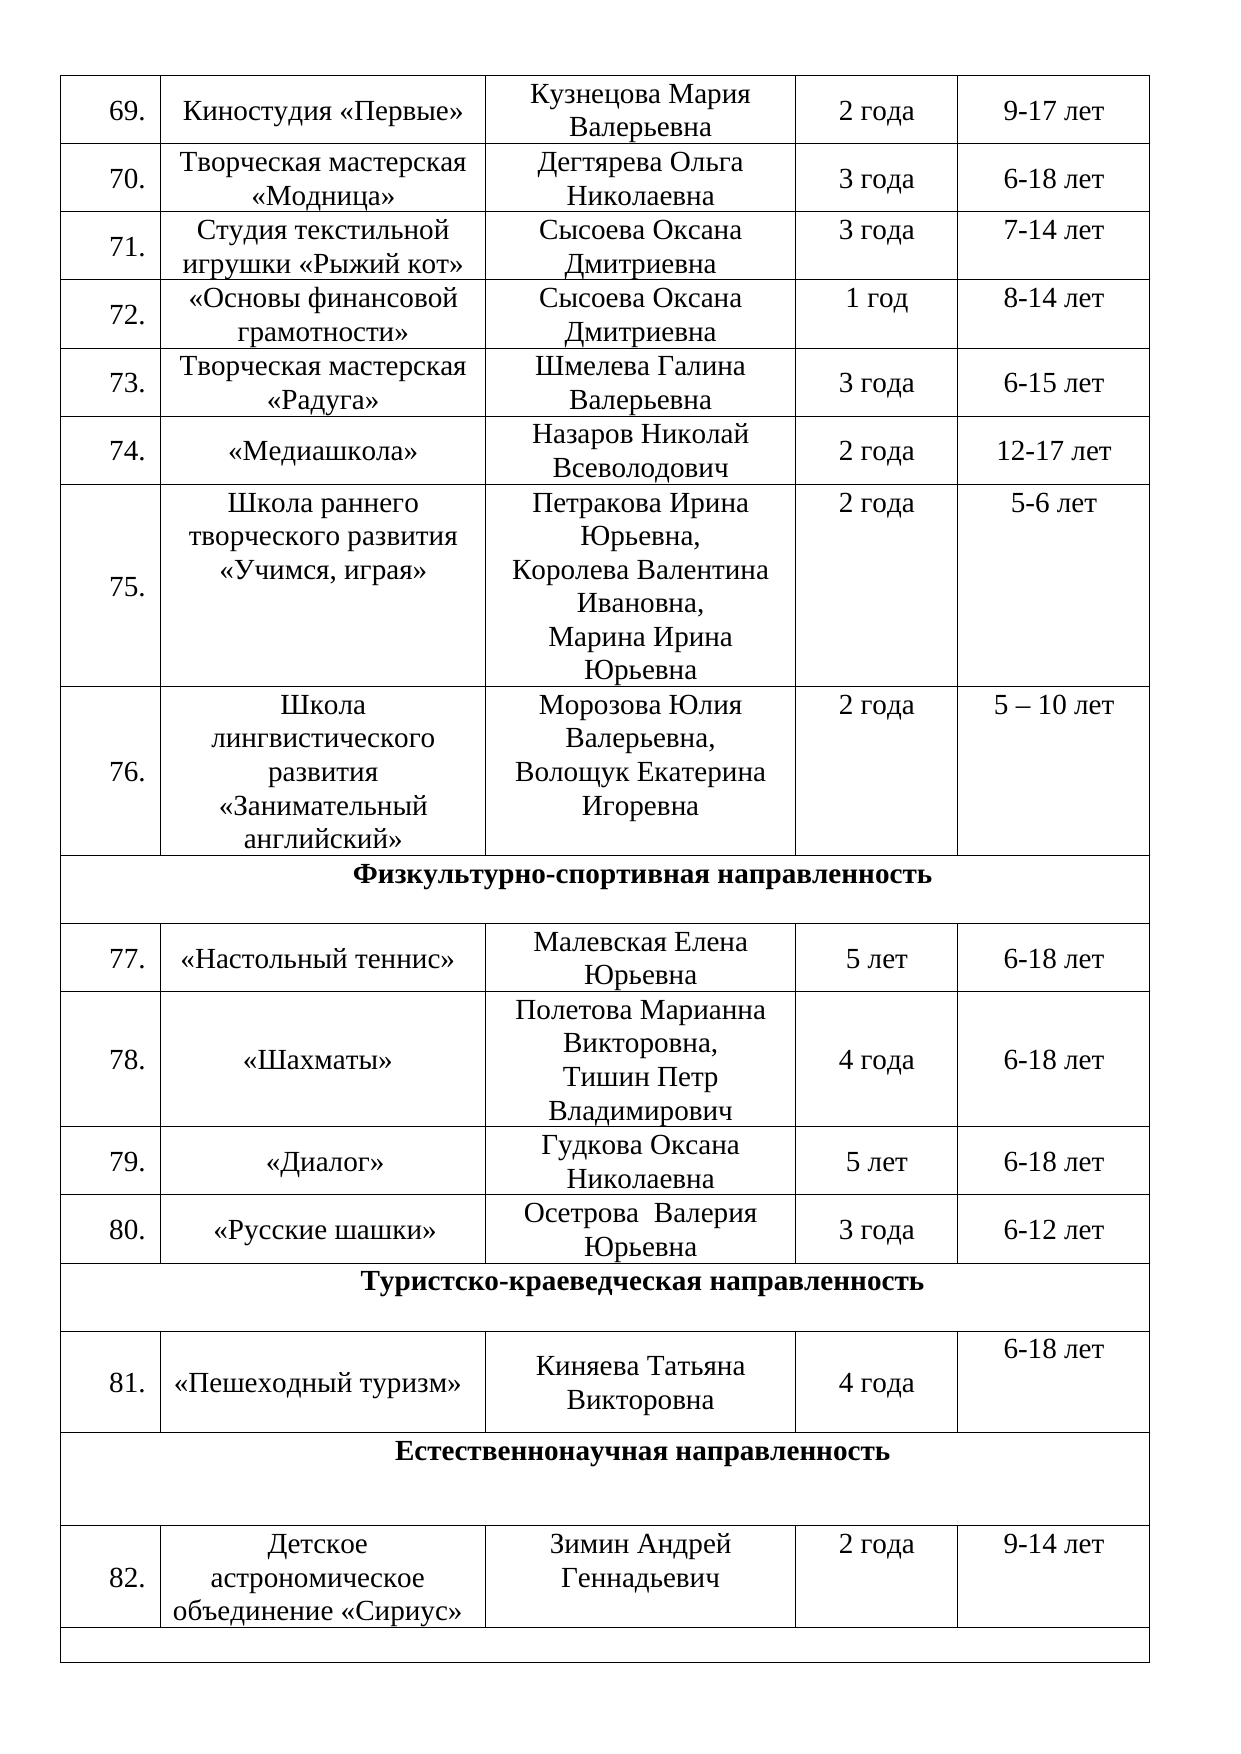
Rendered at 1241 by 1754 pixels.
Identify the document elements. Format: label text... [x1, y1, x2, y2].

table_cell Зимин Андрей Геннадьевич [486, 1526, 795, 1627]
table_cell Физкультурно-спортивная направленность [61, 856, 1149, 923]
table_cell Естественнонаучная направленность [61, 1433, 1149, 1525]
table_cell Творческая мастерская «Радуга» [161, 349, 485, 416]
table_cell 2 года [796, 417, 957, 484]
table_cell 6-18 лет [958, 924, 1149, 991]
table_cell Киняева Татьяна Викторовна [486, 1332, 795, 1432]
table_cell 6-18 лет [958, 992, 1149, 1126]
table_cell Осетрова Валерия Юрьевна [486, 1195, 795, 1262]
table_cell [61, 144, 160, 211]
table_cell 9-14 лет [958, 1526, 1149, 1627]
table_cell Шмелева Галина Валерьевна [486, 349, 795, 416]
table_cell «Основы финансовой грамотности» [161, 280, 485, 347]
table_cell [61, 417, 160, 484]
table_cell 2 года [796, 1526, 957, 1627]
table_cell [61, 212, 160, 279]
table_cell 6-18 лет [958, 1332, 1149, 1432]
table_cell Детское астрономическое объединение «Сириус» [161, 1526, 485, 1627]
table_cell Школа лингвистического развития «Занимательный английский» [161, 687, 485, 855]
table_cell Гудкова Оксана Николаевна [486, 1127, 795, 1194]
table_cell 3 года [796, 349, 957, 416]
table_cell «Настольный теннис» [161, 924, 485, 991]
table_cell 12-17 лет [958, 417, 1149, 484]
table_cell [61, 1526, 160, 1627]
table_cell Дегтярева Ольга Николаевна [486, 144, 795, 211]
table_cell 3 года [796, 212, 957, 279]
table_cell 2 года [796, 485, 957, 686]
table_cell Школа раннего творческого развития «Учимся, играя» [161, 485, 485, 686]
table_cell 3 года [796, 1195, 957, 1262]
table_cell 7-14 лет [958, 212, 1149, 279]
table_cell 4 года [796, 992, 957, 1126]
table_cell Сысоева Оксана Дмитриевна [486, 280, 795, 347]
table_cell Морозова Юлия Валерьевна, Волощук Екатерина Игоревна [486, 687, 795, 855]
table_cell [61, 1127, 160, 1194]
table_cell [61, 1195, 160, 1262]
table_cell [61, 992, 160, 1126]
table_cell «Русские шашки» [161, 1195, 485, 1262]
table_cell Малевская Елена Юрьевна [486, 924, 795, 991]
table_cell 2 года [796, 76, 957, 143]
table_cell 8-14 лет [958, 280, 1149, 347]
table_cell Полетова Марианна Викторовна, Тишин Петр Владимирович [486, 992, 795, 1126]
table_cell 6-12 лет [958, 1195, 1149, 1262]
table_cell Назаров Николай Всеволодович [486, 417, 795, 484]
table_cell «Диалог» [161, 1127, 485, 1194]
table_cell Студия текстильной игрушки «Рыжий кот» [161, 212, 485, 279]
table_cell «Шахматы» [161, 992, 485, 1126]
table_cell 6-15 лет [958, 349, 1149, 416]
table_cell Петракова Ирина Юрьевна, Королева Валентина Ивановна, Марина Ирина Юрьевна [486, 485, 795, 686]
table_cell «Пешеходный туризм» [161, 1332, 485, 1432]
table_cell Туристско-краеведческая направленность [61, 1264, 1149, 1331]
table_cell 1 год [796, 280, 957, 347]
table_cell 5 лет [796, 1127, 957, 1194]
table_cell [61, 687, 160, 855]
table_cell 9-17 лет [958, 76, 1149, 143]
table_cell 6-18 лет [958, 1127, 1149, 1194]
table_cell 5 лет [796, 924, 957, 991]
table_cell 5 – 10 лет [958, 687, 1149, 855]
table_cell 4 года [796, 1332, 957, 1432]
table_cell [61, 1332, 160, 1432]
table_cell Сысоева Оксана Дмитриевна [486, 212, 795, 279]
table_cell Творческая мастерская «Модница» [161, 144, 485, 211]
table_cell 5-6 лет [958, 485, 1149, 686]
table_cell 2 года [796, 687, 957, 855]
table_cell [61, 280, 160, 347]
table_cell 3 года [796, 144, 957, 211]
table_cell [61, 924, 160, 991]
table_cell 6-18 лет [958, 144, 1149, 211]
table_cell [61, 485, 160, 686]
table_cell [61, 76, 160, 143]
table_cell «Медиашкола» [161, 417, 485, 484]
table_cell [61, 1628, 1149, 1662]
table_cell [61, 349, 160, 416]
table_cell Кузнецова Мария Валерьевна [486, 76, 795, 143]
table_cell Киностудия «Первые» [161, 76, 485, 143]
